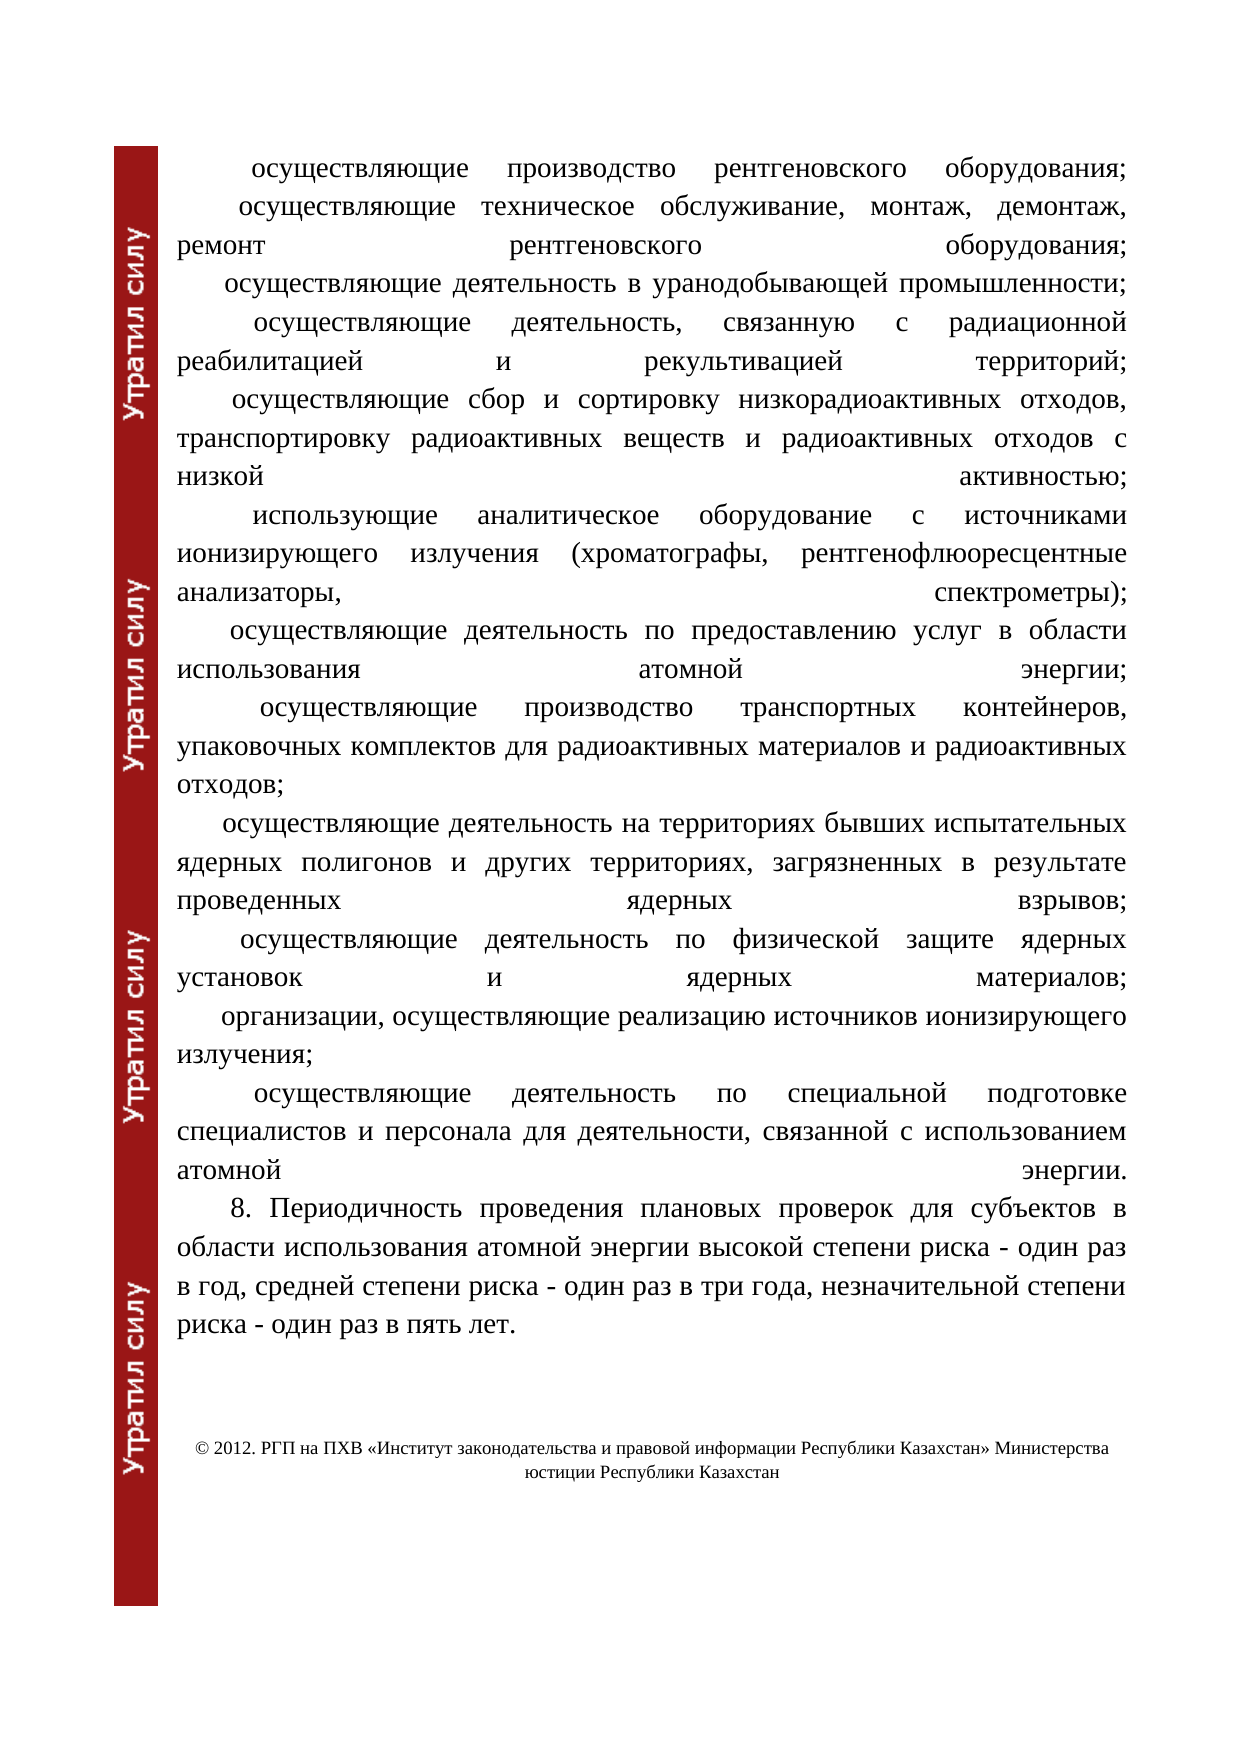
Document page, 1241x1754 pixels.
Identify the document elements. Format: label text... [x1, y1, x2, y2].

text © 2012. РГП на ПХВ «Институт законодательства и правовой информации Республики Казахстан» Министерства юстиции Республики Казахстан [112, 1437, 1128, 1483]
picture [114, 146, 158, 150]
picture [114, 1483, 158, 1606]
picture [114, 1340, 158, 1437]
